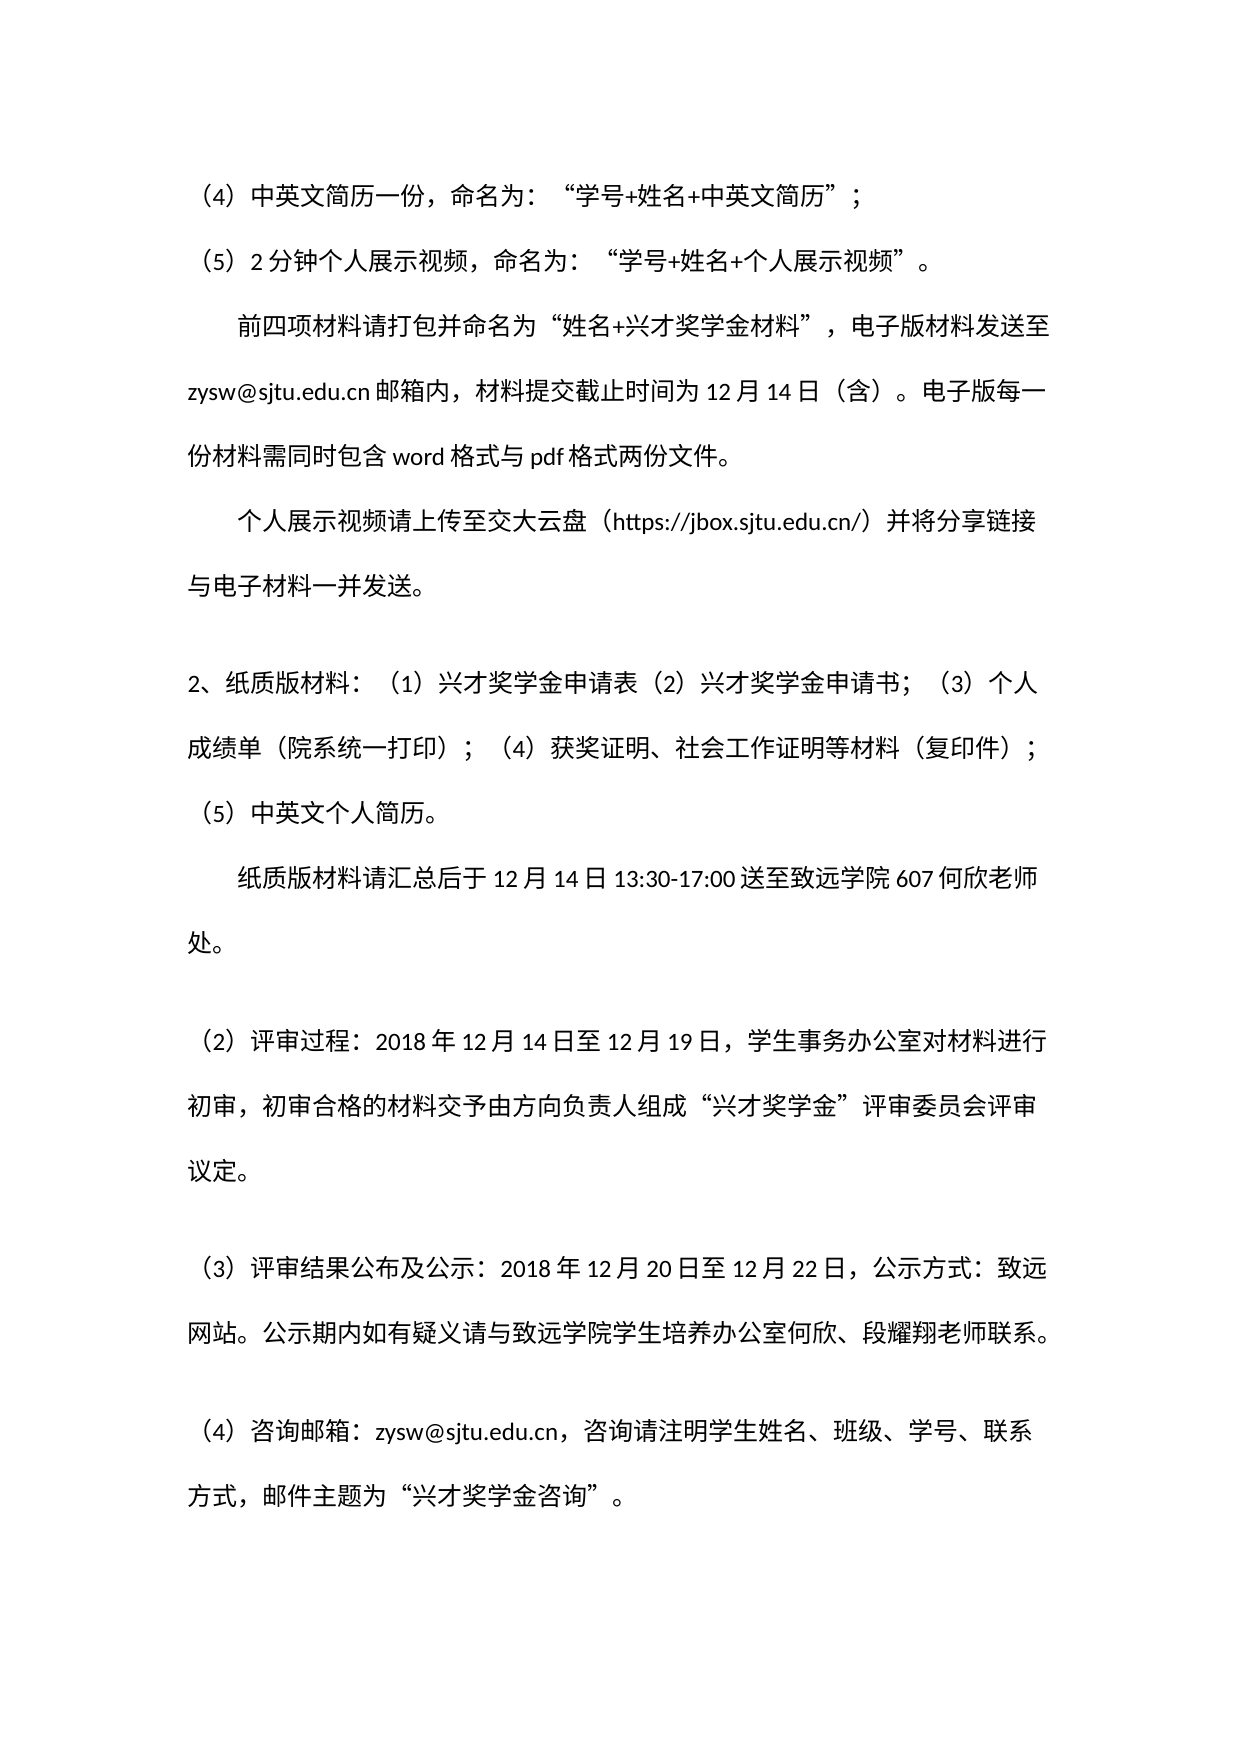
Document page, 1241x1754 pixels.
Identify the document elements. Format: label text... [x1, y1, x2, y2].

text （4）中英文简历一份，命名为：“学号+姓名+中英文简历”； [187, 162, 1053, 227]
text 前四项材料请打包并命名为“姓名+兴才奖学金材料”，电子版材料发送至zysw@sjtu.edu.cn邮箱内，材料提交截止时间为12月14日（含）。电子版每一份材料需同时包含word格式与pdf格式两份文件。 [187, 292, 1053, 487]
text （4）咨询邮箱：zysw@sjtu.edu.cn，咨询请注明学生姓名、班级、学号、联系方式，邮件主题为“兴才奖学金咨询”。 [187, 1397, 1053, 1527]
text （3）评审结果公布及公示：2018年12月20日至12月22日，公示方式：致远网站。公示期内如有疑义请与致远学院学生培养办公室何欣、段耀翔老师联系。 [187, 1234, 1053, 1364]
text 纸质版材料请汇总后于12月14日13:30-17:00送至致远学院607何欣老师处。 [187, 844, 1053, 974]
text 2、纸质版材料：（1）兴才奖学金申请表（2）兴才奖学金申请书；（3）个人成绩单（院系统一打印）；（4）获奖证明、社会工作证明等材料（复印件）；（5）中英文个人简历。 [187, 649, 1053, 844]
text （5）2分钟个人展示视频，命名为：“学号+姓名+个人展示视频”。 [187, 227, 1053, 292]
text 个人展示视频请上传至交大云盘（https://jbox.sjtu.edu.cn/）并将分享链接与电子材料一并发送。 [187, 487, 1053, 617]
text （2）评审过程：2018年12月14日至12月19日，学生事务办公室对材料进行初审，初审合格的材料交予由方向负责人组成“兴才奖学金”评审委员会评审议定。 [187, 1007, 1053, 1202]
